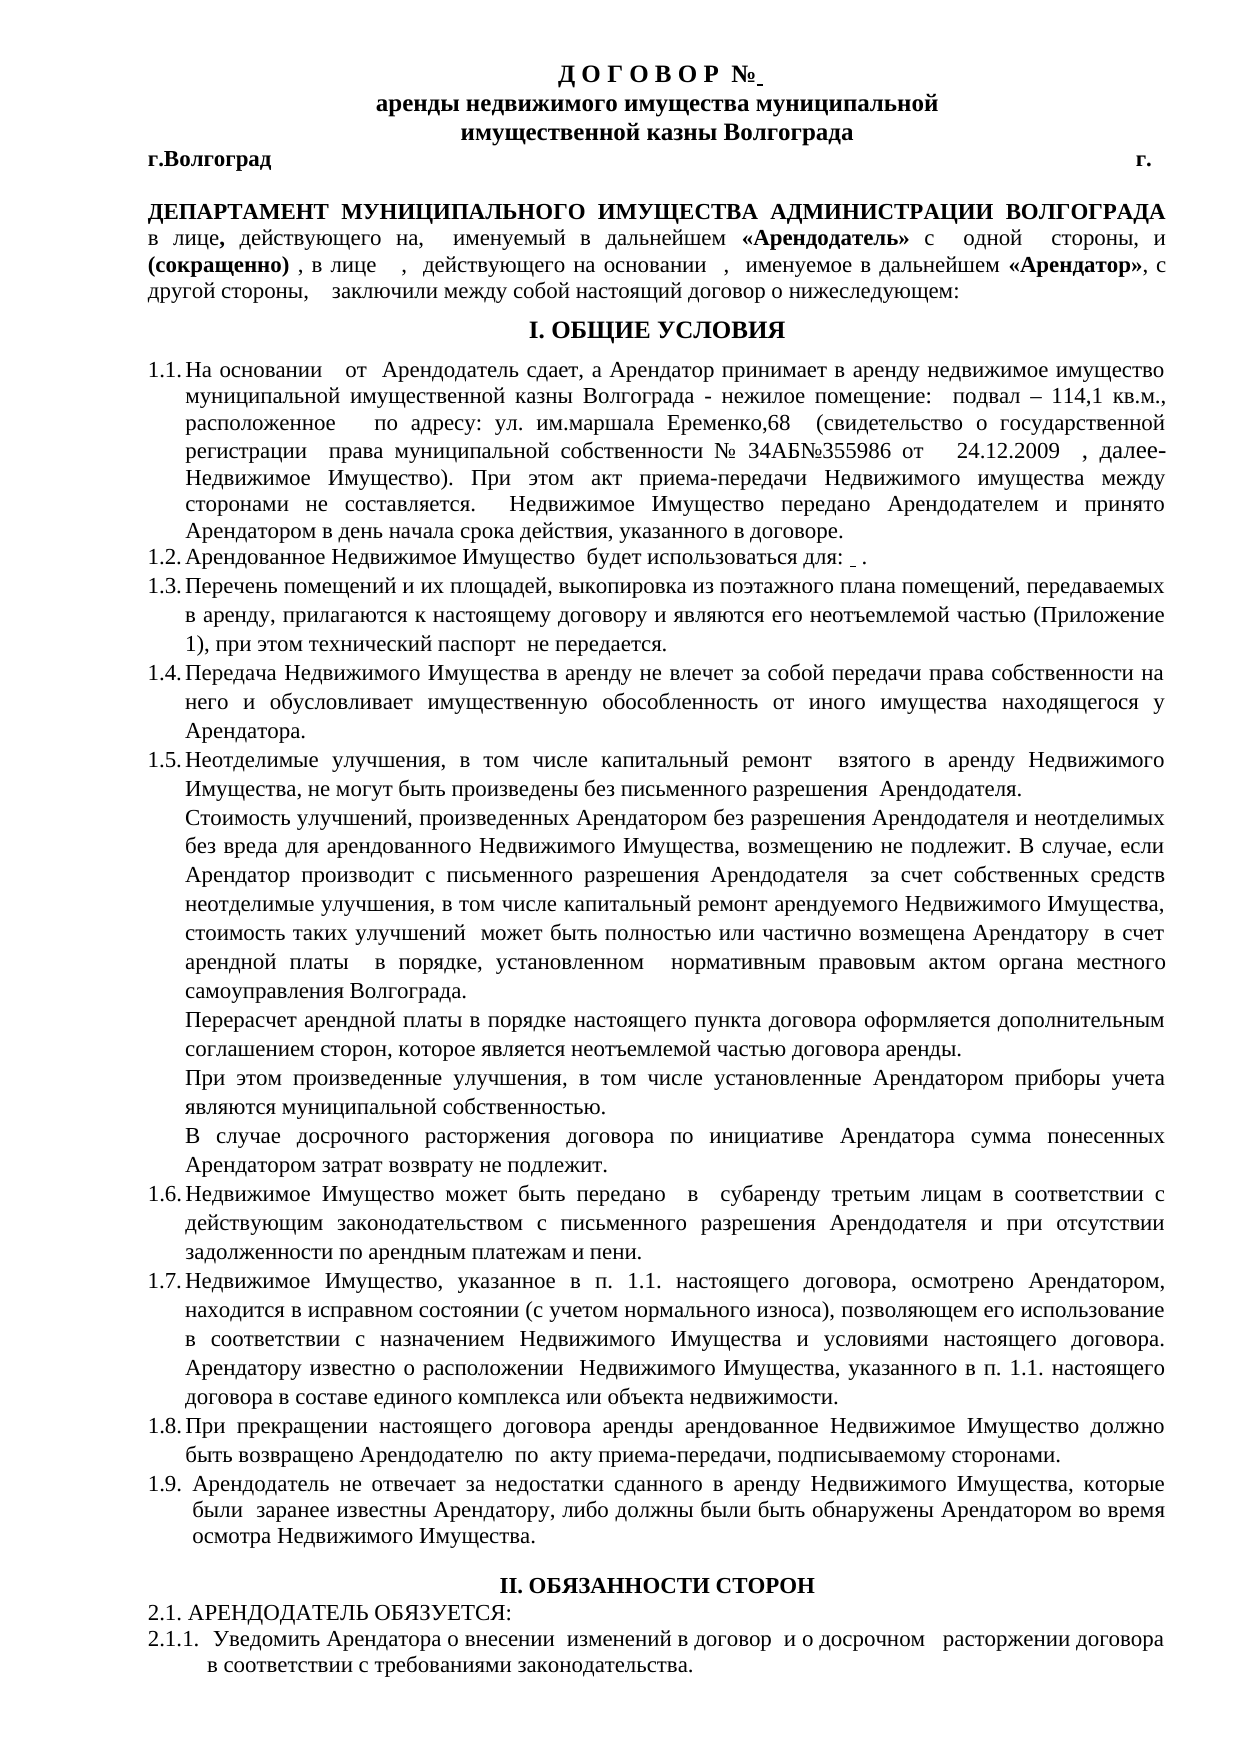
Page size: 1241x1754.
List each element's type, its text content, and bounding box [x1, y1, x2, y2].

list Передача Недвижимого Имущества в аренду не влечет за собой передачи права собственности на него и обусловливает имущественную обособленность от иного имущества находящегося у Арендатора. [147, 659, 1166, 743]
text г.Волгоград г. [148, 145, 1166, 172]
text имущественной казны Волгограда [148, 117, 1166, 145]
list При прекращении настоящего договора аренды арендованное Недвижимое Имущество должно быть возвращено Арендодателю по акту приема-передачи, подписываемому сторонами. [148, 1412, 1166, 1467]
text Стоимость улучшений, произведенных Арендатором без разрешения Арендодателя и неотделимых без вреда для арендованного Недвижимого Имущества, возмещению не подлежит. В случае, если Арендатор производит с письменного разрешения Арендодателя за счет собственных средств неотделимые улучшения, в том числе капитальный ремонт арендуемого Недвижимого Имущества, стоимость таких улучшений может быть полностью или частично возмещена Арендатору в счет арендной платы в порядке, установленном нормативным правовым актом органа местного самоуправления Волгограда. [185, 804, 1166, 1004]
text Перерасчет арендной платы в порядке настоящего пункта договора оформляется дополнительным соглашением сторон, которое является неотъемлемой частью договора аренды. [185, 1006, 1166, 1062]
list На основании от Арендодатель сдает, а Арендатор принимает в аренду недвижимое имущество муниципальной имущественной казны Волгограда - нежилое помещение: подвал – 114,1 кв.м., расположенное по адресу: ул. им.маршала Еременко,68 (свидетельство о государственной регистрации права муниципальной собственности № 34АБ№355986 от 24.12.2009 , далее-Недвижимое Имущество). При этом акт приема-передачи Недвижимого имущества между сторонами не составляется. Недвижимое Имущество передано Арендодателем и принято Арендатором в день начала срока действия, указанного в договоре. [148, 356, 1166, 543]
text 2.1. АРЕНДОДАТЕЛЬ ОБЯЗУЕТСЯ: [148, 1599, 1166, 1625]
list Недвижимое Имущество может быть передано в субаренду третьим лицам в соответствии с действующим законодательством с письменного разрешения Арендодателя и при отсутствии задолженности по арендным платежам и пени. [148, 1180, 1166, 1264]
text 1.9. Арендодатель не отвечает за недостатки сданного в аренду Недвижимого Имущества, которые были заранее известны Арендатору, либо должны были быть обнаружены Арендатором во время осмотра Недвижимого Имущества. [148, 1470, 1166, 1549]
text I. ОБЩИЕ УСЛОВИЯ [148, 315, 1166, 344]
list Перечень помещений и их площадей, выкопировка из поэтажного плана помещений, передаваемых в аренду, прилагаются к настоящему договору и являются его неотъемлемой частью (Приложение 1), при этом технический паспорт не передается. [147, 572, 1166, 656]
text ДЕПАРТАМЕНТ МУНИЦИПАЛЬНОГО ИМУЩЕСТВА АДМИНИСТРАЦИИ ВОЛГОГРАДА в лице, действующего на, именуемый в дальнейшем «Арендодатель» с одной стороны, и (сокращенно) , в лице , действующего на основании , именуемое в дальнейшем «Арендатор», с другой стороны, заключили между собой настоящий договор о нижеследующем: [148, 198, 1166, 303]
text В случае досрочного расторжения договора по инициативе Арендатора сумма понесенных Арендатором затрат возврату не подлежит. [185, 1122, 1166, 1177]
list Недвижимое Имущество, указанное в п. 1.1. настоящего договора, осмотрено Арендатором, находится в исправном состоянии (с учетом нормального износа), позволяющем его использование в соответствии с назначением Недвижимого Имущества и условиями настоящего договора. Арендатору известно о расположении Недвижимого Имущества, указанного в п. 1.1. настоящего договора в составе единого комплекса или объекта недвижимости. [147, 1267, 1166, 1409]
text Д О Г О В О Р № [148, 59, 1166, 88]
list Уведомить Арендатора о внесении изменений в договор и о досрочном расторжении договора в соответствии с требованиями законодательства. [148, 1625, 1166, 1678]
text II. ОБЯЗАННОСТИ СТОРОН [148, 1572, 1166, 1599]
text аренды недвижимого имущества муниципальной [148, 88, 1166, 117]
list Неотделимые улучшения, в том числе капитальный ремонт взятого в аренду Недвижимого Имущества, не могут быть произведены без письменного разрешения Арендодателя. [147, 746, 1166, 801]
text При этом произведенные улучшения, в том числе установленные Арендатором приборы учета являются муниципальной собственностью. [185, 1064, 1166, 1119]
list Арендованное Недвижимое Имущество будет использоваться для: . [147, 543, 1166, 569]
